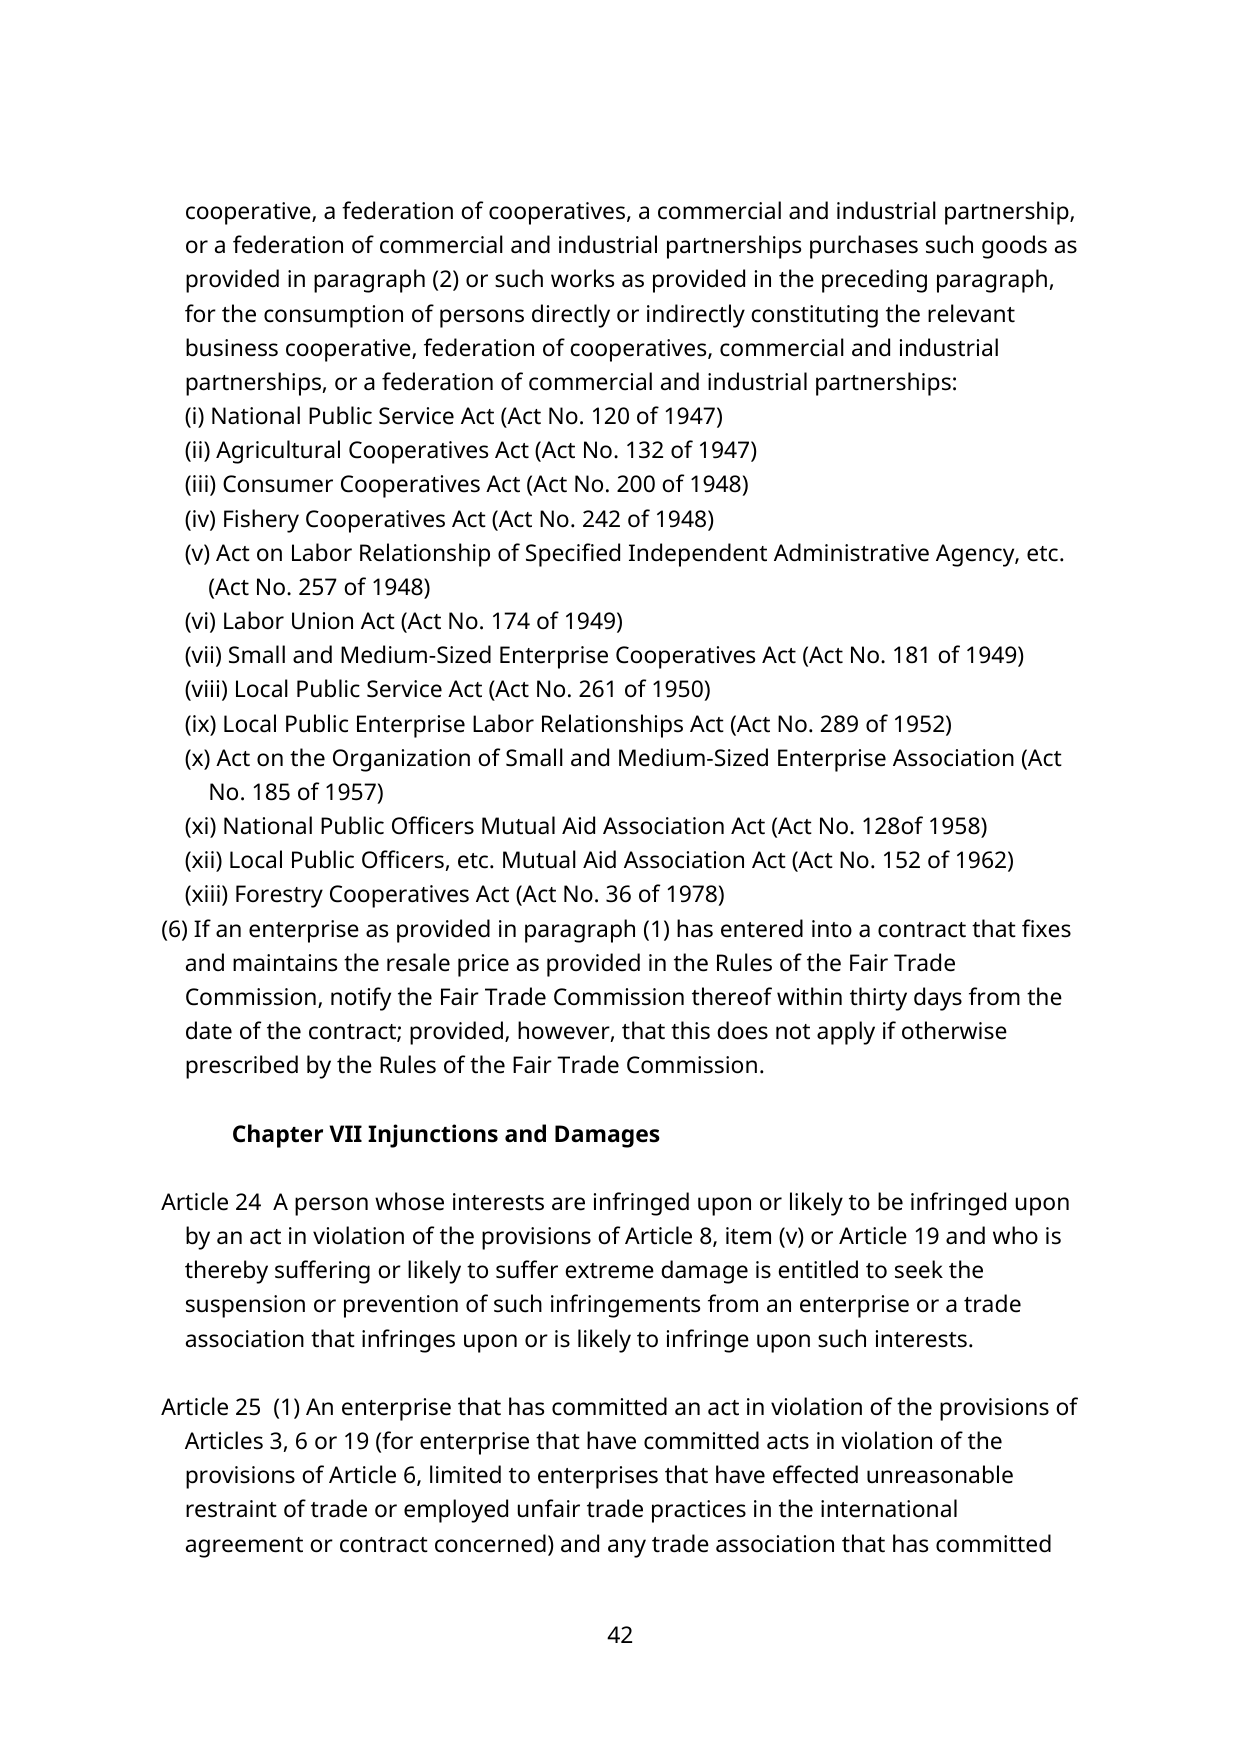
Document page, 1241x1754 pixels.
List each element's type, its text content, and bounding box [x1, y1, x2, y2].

text Chapter VII Injunctions and Damages [230, 1116, 1079, 1150]
text (vii) Small and Medium-Sized Enterprise Cooperatives Act (Act No. 181 of 1949) [184, 638, 1079, 672]
text Article 24 A person whose interests are infringed upon or likely to be infringed upon by an act in violation of the provisions of Article 8, item (v) or Article 19 and who is thereby suffering or likely to suffer extreme damage is entitled to seek the suspension or prevention of such infringements from an enterprise or a trade association that infringes upon or is likely to infringe upon such interests. [161, 1184, 1079, 1355]
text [161, 194, 1079, 399]
text (viii) Local Public Service Act (Act No. 261 of 1950) [184, 672, 1079, 706]
text (xiii) Forestry Cooperatives Act (Act No. 36 of 1978) [184, 877, 1079, 911]
text (vi) Labor Union Act (Act No. 174 of 1949) [184, 604, 1079, 638]
text (xi) National Public Officers Mutual Aid Association Act (Act No. 128of 1958) [184, 809, 1079, 843]
text (v) Act on Labor Relationship of Specified Independent Administrative Agency, etc. (Act No. 257 of 1948) [184, 535, 1079, 604]
text (i) National Public Service Act (Act No. 120 of 1947) [184, 399, 1079, 433]
text (x) Act on the Organization of Small and Medium-Sized Enterprise Association (Act No. 185 of 1957) [184, 740, 1079, 809]
text (ix) Local Public Enterprise Labor Relationships Act (Act No. 289 of 1952) [184, 706, 1079, 740]
text (xii) Local Public Officers, etc. Mutual Aid Association Act (Act No. 152 of 1962) [184, 843, 1079, 877]
text (iv) Fishery Cooperatives Act (Act No. 242 of 1948) [184, 501, 1079, 535]
text (6) If an enterprise as provided in paragraph (1) has entered into a contract that fixes and maintains the resale price as provided in the Rules of the Fair Trade Commission, notify the Fair Trade Commission thereof within thirty days from the date of the contract; provided, however, that this does not apply if otherwise prescribed by the Rules of the Fair Trade Commission. [161, 911, 1079, 1082]
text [161, 1389, 1079, 1560]
text (ii) Agricultural Cooperatives Act (Act No. 132 of 1947) [184, 433, 1079, 467]
text (iii) Consumer Cooperatives Act (Act No. 200 of 1948) [184, 467, 1079, 501]
